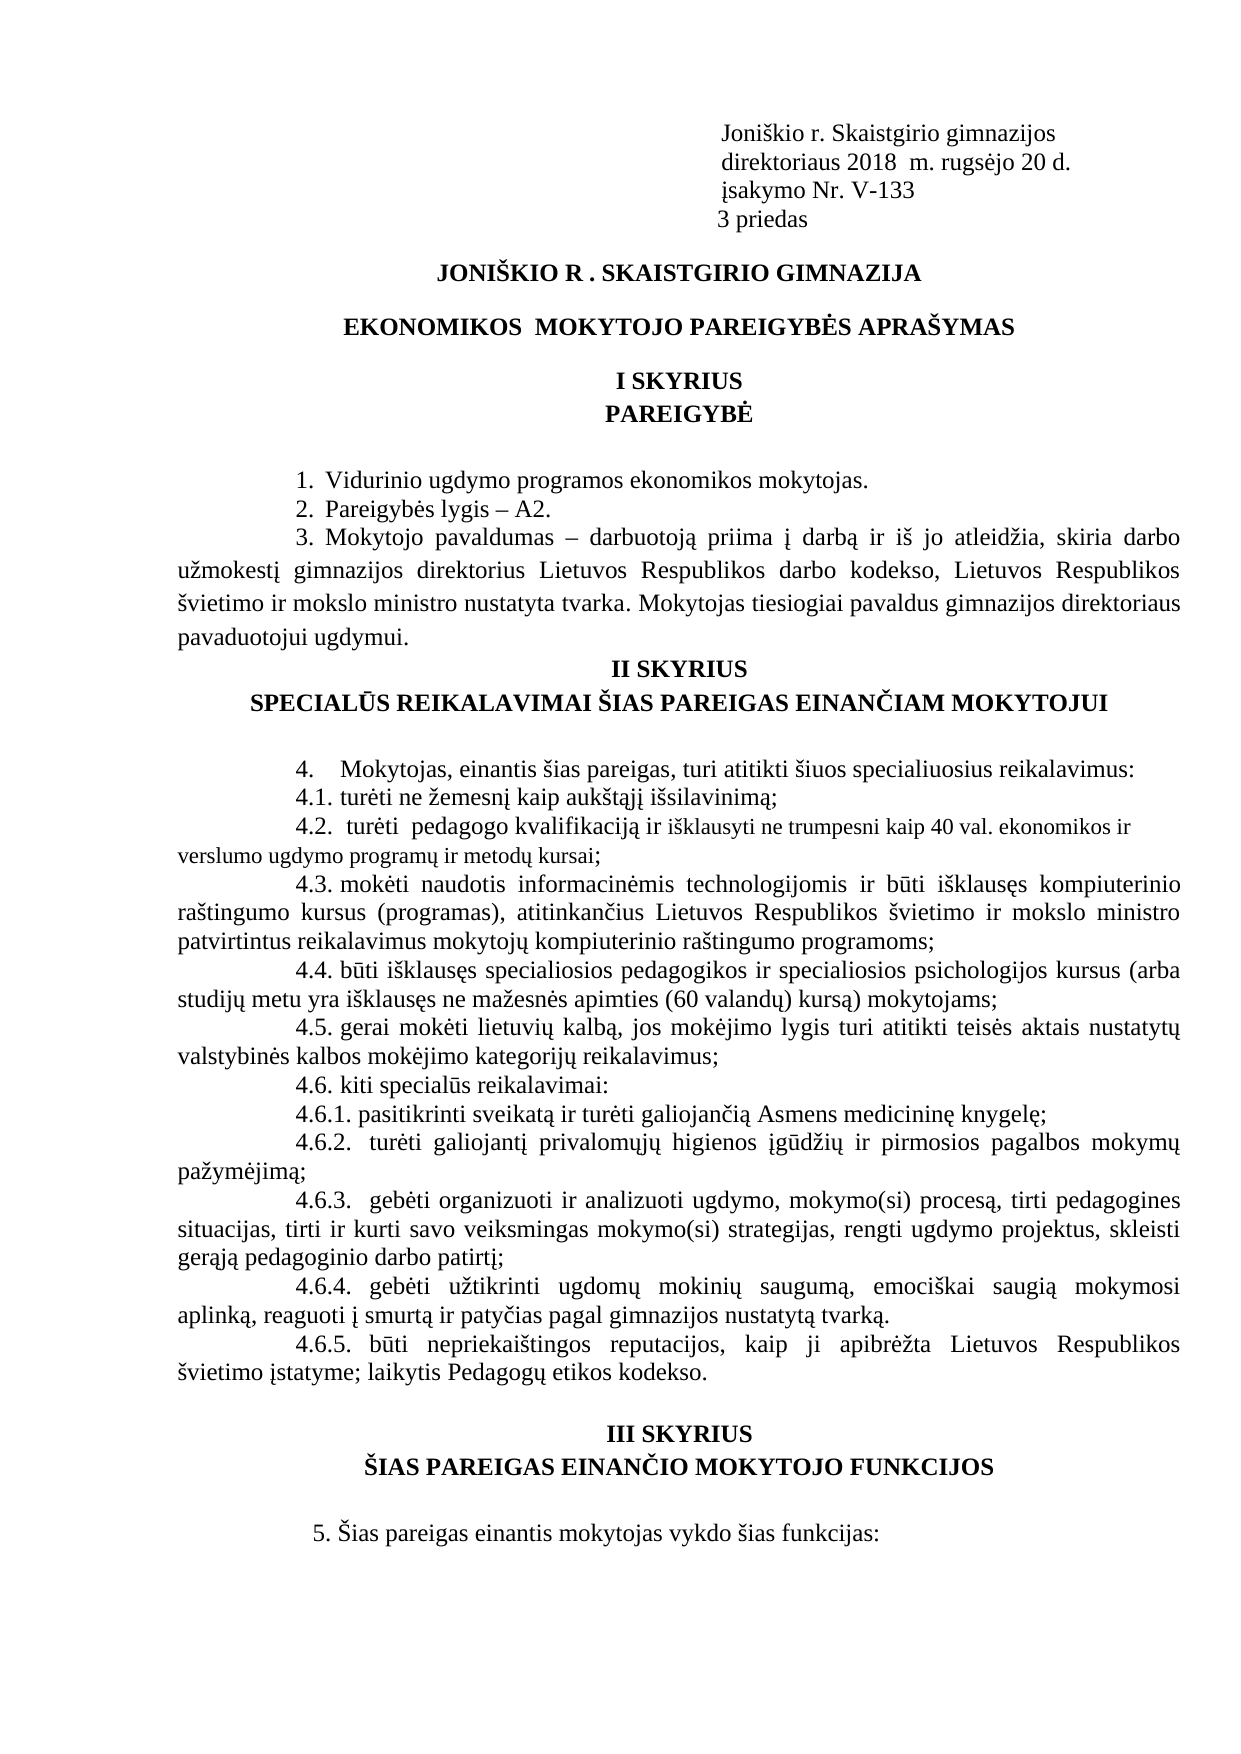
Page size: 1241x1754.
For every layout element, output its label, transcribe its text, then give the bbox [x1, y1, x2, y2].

list mokėti naudotis informacinėmis technologijomis ir būti išklausęs kompiuterinio raštingumo kursus (programas), atitinkančius Lietuvos Respublikos švietimo ir mokslo ministro patvirtintus reikalavimus mokytojų kompiuterinio raštingumo programoms; [177, 869, 1181, 955]
list turėti ne žemesnį kaip aukštąjį išsilavinimą; [177, 782, 1181, 811]
text 3 priedas [177, 204, 1181, 233]
list Pareigybės lygis – A2. [177, 494, 1181, 522]
text ŠIAS PAREIGAS EINANČIO MOKYTOJO FUNKCIJOS [177, 1452, 1181, 1481]
text JONIŠKIO R . SKAISTGIRIO GIMNAZIJA [177, 258, 1181, 287]
text Joniškio r. Skaistgirio gimnazijos [717, 118, 1181, 147]
list Vidurinio ugdymo programos ekonomikos mokytojas. [177, 465, 1181, 494]
text direktoriaus 2018 m. rugsėjo 20 d. [177, 147, 1181, 176]
text 4.6.1. pasitikrinti sveikatą ir turėti galiojančią Asmens medicininę knygelę; [177, 1099, 1181, 1127]
list gebėti užtikrinti ugdomų mokinių saugumą, emociškai saugią mokymosi aplinką, reaguoti į smurtą ir patyčias pagal gimnazijos nustatytą tvarką. [177, 1271, 1181, 1329]
text PAREIGYBĖ [177, 399, 1181, 428]
text SPECIALŪS REIKALAVIMAI ŠIAS PAREIGAS EINANČIAM MOKYTOJUI [177, 688, 1181, 716]
list Mokytojo pavaldumas – darbuotoją priima į darbą ir iš jo atleidžia, skiria darbo užmokestį gimnazijos direktorius Lietuvos Respublikos darbo kodekso, Lietuvos Respublikos švietimo ir mokslo ministro nustatyta tvarka. Mokytojas tiesiogiai pavaldus gimnazijos direktoriaus pavaduotojui ugdymui. [177, 522, 1181, 650]
list turėti pedagogo kvalifikaciją ir išklausyti ne trumpesni kaip 40 val. ekonomikos ir [177, 811, 1181, 840]
text EKONOMIKOS MOKYTOJO PAREIGYBĖS APRAŠYMAS [177, 312, 1181, 341]
list Mokytojas, einantis šias pareigas, turi atitikti šiuos specialiuosius reikalavimus: [177, 754, 1181, 782]
list turėti galiojantį privalomųjų higienos įgūdžių ir pirmosios pagalbos mokymų pažymėjimą; [177, 1127, 1181, 1185]
text įsakymo Nr. V-133 [177, 176, 1181, 204]
text 5. Šias pareigas einantis mokytojas vykdo šias funkcijas: [177, 1518, 1181, 1547]
list būti nepriekaištingos reputacijos, kaip ji apibrėžta Lietuvos Respublikos švietimo įstatyme; laikytis Pedagogų etikos kodekso. [177, 1329, 1181, 1386]
text I SKYRIUS [177, 366, 1181, 395]
text III SKYRIUS [177, 1419, 1181, 1448]
text II SKYRIUS [177, 654, 1181, 683]
list gerai mokėti lietuvių kalbą, jos mokėjimo lygis turi atitikti teisės aktais nustatytų valstybinės kalbos mokėjimo kategorijų reikalavimus; [177, 1012, 1181, 1070]
list būti išklausęs specialiosios pedagogikos ir specialiosios psichologijos kursus (arba studijų metu yra išklausęs ne mažesnės apimties (60 valandų) kursą) mokytojams; [177, 955, 1181, 1012]
list gebėti organizuoti ir analizuoti ugdymo, mokymo(si) procesą, tirti pedagogines situacijas, tirti ir kurti savo veiksmingas mokymo(si) strategijas, rengti ugdymo projektus, skleisti gerąją pedagoginio darbo patirtį; [177, 1185, 1181, 1271]
text verslumo ugdymo programų ir metodų kursai; [177, 840, 1181, 869]
list kiti specialūs reikalavimai: [177, 1070, 1181, 1099]
